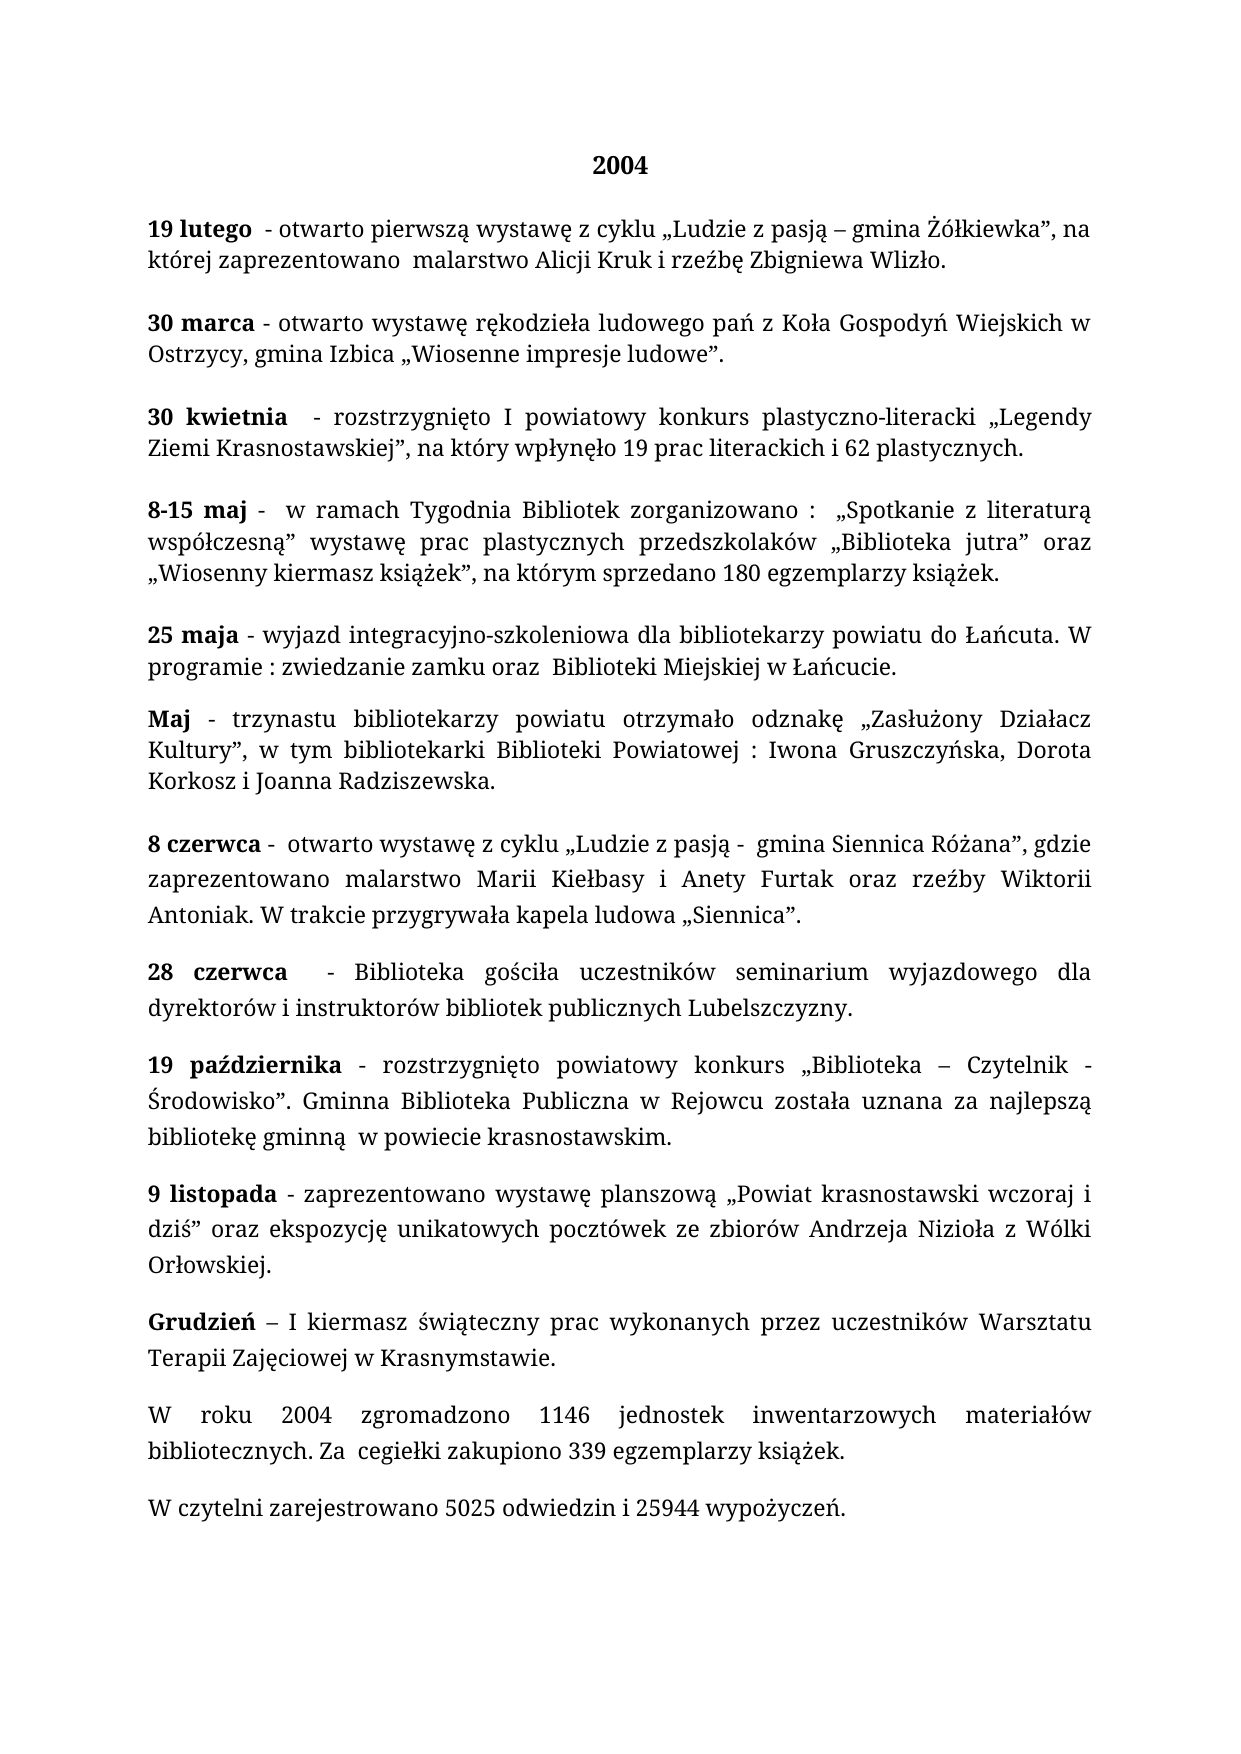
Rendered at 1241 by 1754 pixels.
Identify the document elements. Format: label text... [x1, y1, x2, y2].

text 28 czerwca - Biblioteka gościła uczestników seminarium wyjazdowego dla dyrektorów i instruktorów bibliotek publicznych Lubelszczyzny. [148, 956, 1093, 1023]
text 25 maja - wyjazd integracyjno-szkoleniowa dla bibliotekarzy powiatu do Łańcuta. W programie : zwiedzanie zamku oraz Biblioteki Miejskiej w Łańcucie. [148, 619, 1093, 682]
text 9 listopada - zaprezentowano wystawę planszową „Powiat krasnostawski wczoraj i dziś” oraz ekspozycję unikatowych pocztówek ze zbiorów Andrzeja Nizioła z Wólki Orłowskiej. [148, 1177, 1093, 1281]
text 2004 [148, 148, 1093, 182]
text 8-15 maj - w ramach Tygodnia Bibliotek zorganizowano : „Spotkanie z literaturą współczesną” wystawę prac plastycznych przedszkolaków „Biblioteka jutra” oraz „Wiosenny kiermasz książek”, na którym sprzedano 180 egzemplarzy książek. [148, 494, 1093, 588]
text 19 lutego - otwarto pierwszą wystawę z cyklu „Ludzie z pasją – gmina Żółkiewka”, na której zaprezentowano malarstwo Alicji Kruk i rzeźbę Zbigniewa Wlizło. [148, 213, 1093, 275]
text 30 marca - otwarto wystawę rękodzieła ludowego pań z Koła Gospodyń Wiejskich w Ostrzycy, gmina Izbica „Wiosenne impresje ludowe”. [148, 307, 1093, 369]
text 8 czerwca - otwarto wystawę z cyklu „Ludzie z pasją - gmina Siennica Różana”, gdzie zaprezentowano malarstwo Marii Kiełbasy i Anety Furtak oraz rzeźby Wiktorii Antoniak. W trakcie przygrywała kapela ludowa „Siennica”. [148, 827, 1093, 931]
text W roku 2004 zgromadzono 1146 jednostek inwentarzowych materiałów bibliotecznych. Za cegiełki zakupiono 339 egzemplarzy książek. [148, 1399, 1093, 1466]
text 19 października - rozstrzygnięto powiatowy konkurs „Biblioteka – Czytelnik - Środowisko”. Gminna Biblioteka Publiczna w Rejowcu została uznana za najlepszą bibliotekę gminną w powiecie krasnostawskim. [148, 1049, 1093, 1152]
text Maj - trzynastu bibliotekarzy powiatu otrzymało odznakę „Zasłużony Działacz Kultury”, w tym bibliotekarki Biblioteki Powiatowej : Iwona Gruszczyńska, Dorota Korkosz i Joanna Radziszewska. [148, 702, 1093, 796]
text W czytelni zarejestrowano 5025 odwiedzin i 25944 wypożyczeń. [148, 1492, 1093, 1523]
text 30 kwietnia - rozstrzygnięto I powiatowy konkurs plastyczno-literacki „Legendy Ziemi Krasnostawskiej”, na który wpłynęło 19 prac literackich i 62 plastycznych. [148, 400, 1093, 463]
text Grudzień – I kiermasz świąteczny prac wykonanych przez uczestników Warsztatu Terapii Zajęciowej w Krasnymstawie. [148, 1306, 1093, 1373]
